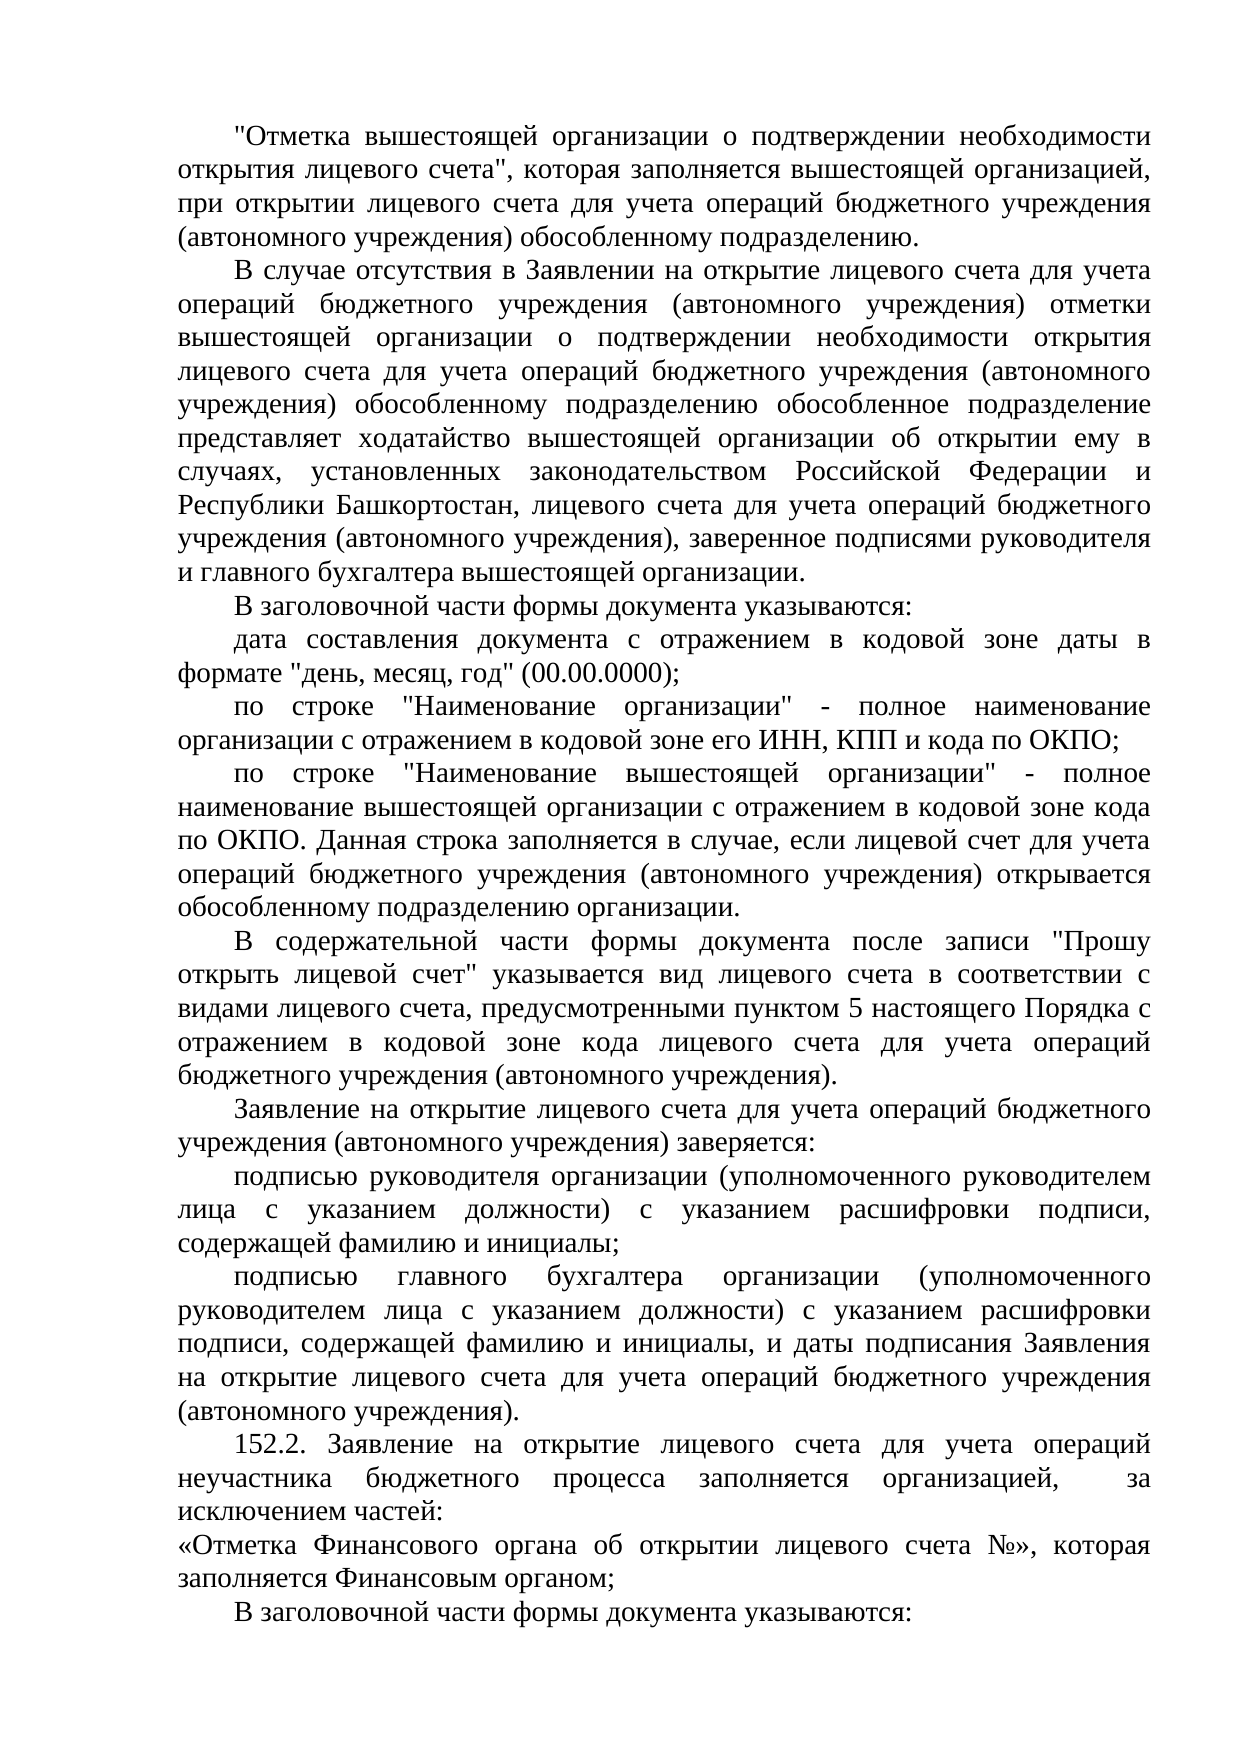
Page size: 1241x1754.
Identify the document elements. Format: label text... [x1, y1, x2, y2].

text В заголовочной части формы документа указываются: [177, 588, 1152, 621]
text «Отметка Финансового органа об открытии лицевого счета №», которая заполняется Финансовым органом; [177, 1527, 1152, 1594]
text "Отметка вышестоящей организации о подтверждении необходимости открытия лицевого счета", которая заполняется вышестоящей организацией, при открытии лицевого счета для учета операций бюджетного учреждения (автономного учреждения) обособленному подразделению. [177, 118, 1152, 252]
text подписью руководителя организации (уполномоченного руководителем лица с указанием должности) с указанием расшифровки подписи, содержащей фамилию и инициалы; [177, 1158, 1152, 1258]
text подписью главного бухгалтера организации (уполномоченного руководителем лица с указанием должности) с указанием расшифровки подписи, содержащей фамилию и инициалы, и даты подписания Заявления на открытие лицевого счета для учета операций бюджетного учреждения (автономного учреждения). [177, 1258, 1152, 1426]
text Заявление на открытие лицевого счета для учета операций бюджетного учреждения (автономного учреждения) заверяется: [177, 1091, 1152, 1158]
text 152.2. Заявление на открытие лицевого счета для учета операций неучастника бюджетного процесса заполняется организацией, за исключением частей: [177, 1426, 1152, 1527]
text по строке "Наименование вышестоящей организации" - полное наименование вышестоящей организации с отражением в кодовой зоне кода по ОКПО. Данная строка заполняется в случае, если лицевой счет для учета операций бюджетного учреждения (автономного учреждения) открывается обособленному подразделению организации. [177, 755, 1152, 923]
text В случае отсутствия в Заявлении на открытие лицевого счета для учета операций бюджетного учреждения (автономного учреждения) отметки вышестоящей организации о подтверждении необходимости открытия лицевого счета для учета операций бюджетного учреждения (автономного учреждения) обособленному подразделению обособленное подразделение представляет ходатайство вышестоящей организации об открытии ему в случаях, установленных законодательством Российской Федерации и Республики Башкортостан, лицевого счета для учета операций бюджетного учреждения (автономного учреждения), заверенное подписями руководителя и главного бухгалтера вышестоящей организации. [177, 252, 1152, 588]
text по строке "Наименование организации" - полное наименование организации с отражением в кодовой зоне его ИНН, КПП и кода по ОКПО; [177, 688, 1152, 755]
text В содержательной части формы документа после записи "Прошу открыть лицевой счет" указывается вид лицевого счета в соответствии с видами лицевого счета, предусмотренными пунктом 5 настоящего Порядка с отражением в кодовой зоне кода лицевого счета для учета операций бюджетного учреждения (автономного учреждения). [177, 923, 1152, 1091]
text В заголовочной части формы документа указываются: [177, 1594, 1152, 1627]
text дата составления документа с отражением в кодовой зоне даты в формате "день, месяц, год" (00.00.0000); [177, 621, 1152, 688]
